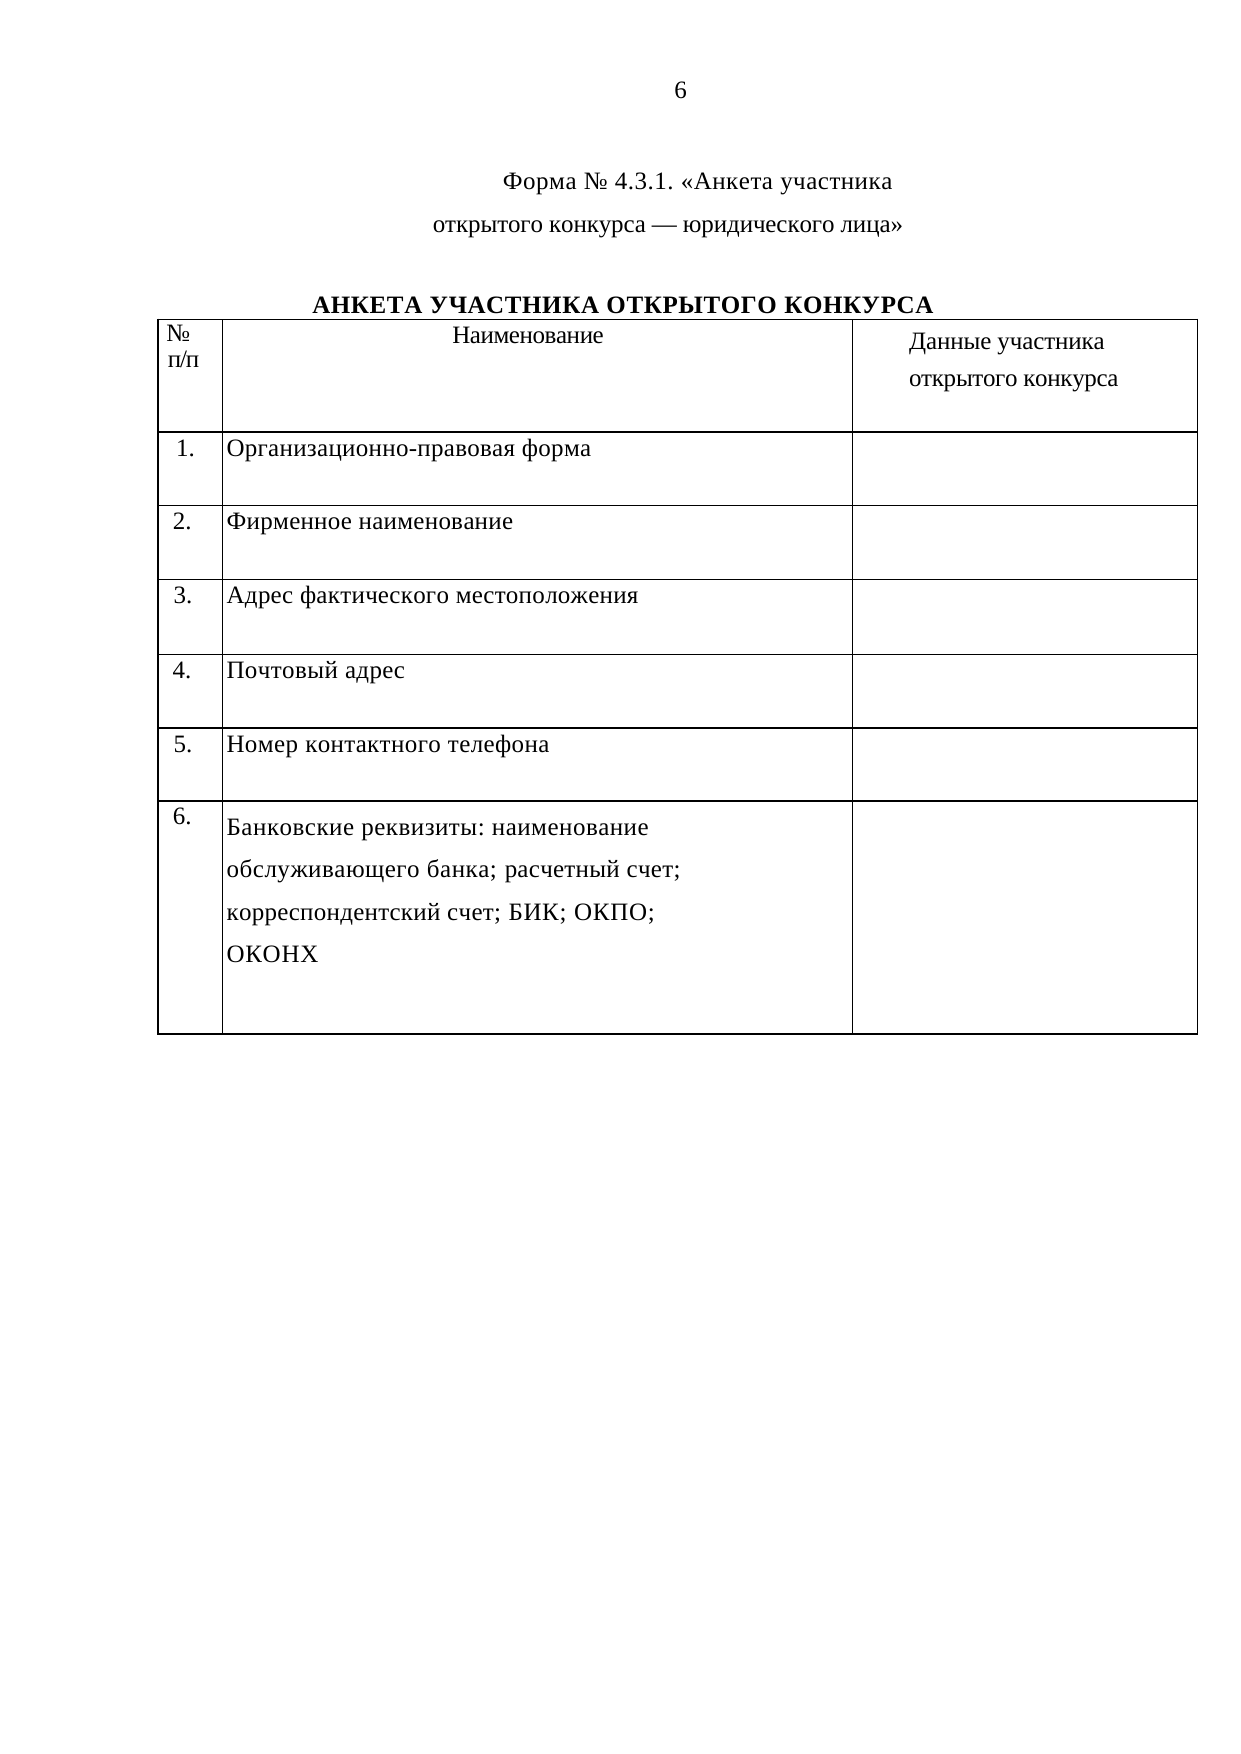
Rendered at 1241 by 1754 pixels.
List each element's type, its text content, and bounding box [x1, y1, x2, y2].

table_cell Организационно-правовая форма [223, 433, 852, 505]
table_cell Фирменное наименование [223, 506, 852, 578]
text Форма № 4.3.1. «Анкета участника открытого конкурса — юридического лица» [393, 155, 943, 241]
table_cell [853, 506, 1197, 578]
table_cell 6. [159, 802, 222, 1033]
table_cell [853, 802, 1197, 1033]
table_cell 1. [159, 433, 222, 505]
table_cell [853, 580, 1197, 653]
table_header Наименование [223, 320, 852, 431]
table_header Данные участника открытого конкурса [853, 320, 1197, 431]
table_cell Номер контактного телефона [223, 729, 852, 800]
table_cell Банковские реквизиты: наименование обслуживающего банка; расчетный счет; корреспондентский счет; БИК; ОКПО; ОКОНХ [223, 802, 852, 1033]
table_cell 4. [159, 655, 222, 727]
table_cell Адрес фактического местоположения [223, 580, 852, 653]
table_cell 2. [159, 506, 222, 578]
table_cell Почтовый адрес [223, 655, 852, 727]
table_cell 3. [159, 580, 222, 653]
table_cell [853, 729, 1197, 800]
text АНКЕТА УЧАСТНИКА ОТКРЫТОГО КОНКУРСА [312, 290, 1203, 318]
table_cell [853, 655, 1197, 727]
table_cell 5. [159, 729, 222, 800]
table_header № п/п [159, 320, 222, 431]
table_cell [853, 433, 1197, 505]
